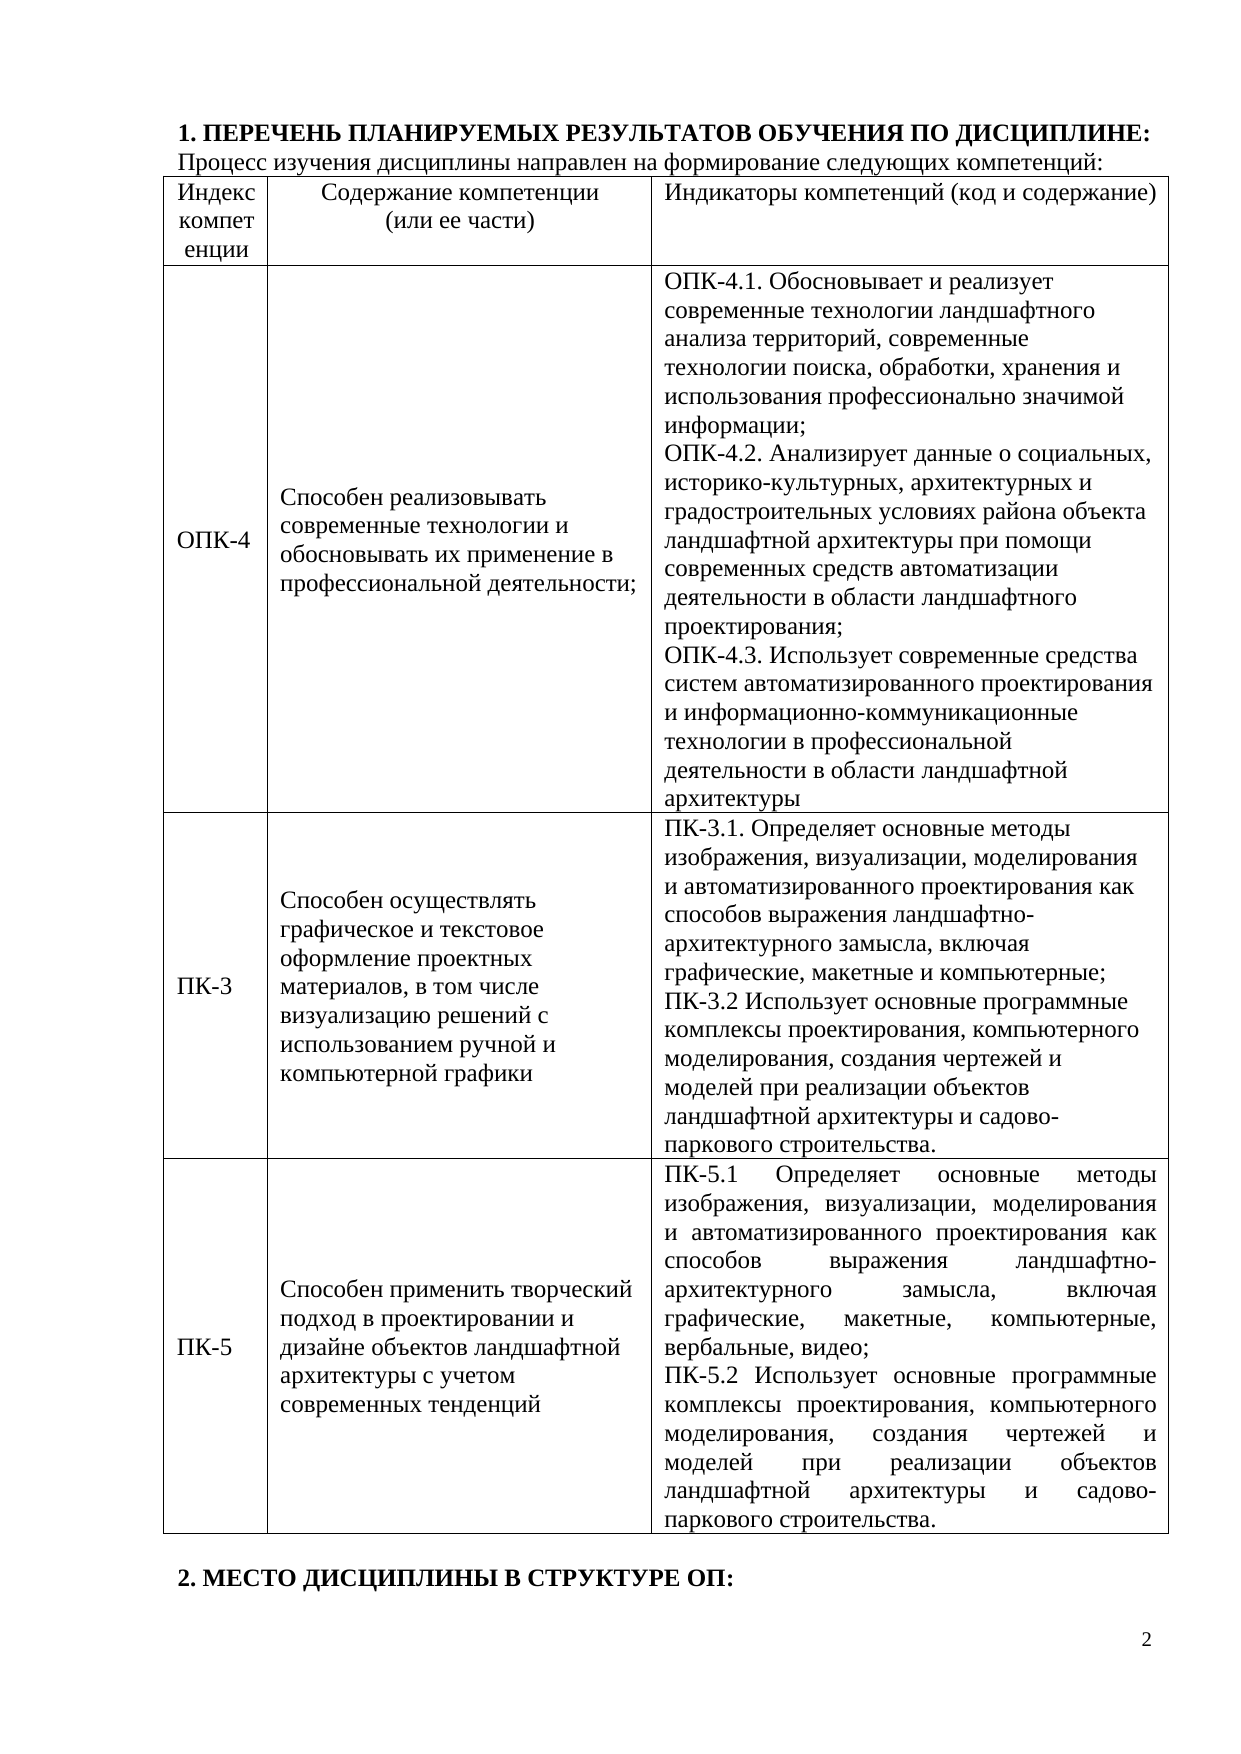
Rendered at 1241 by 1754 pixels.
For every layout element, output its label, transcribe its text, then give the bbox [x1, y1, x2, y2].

table_cell ПК-5.1 Определяет основные методы изображения, визуализации, моделирования и автоматизированного проектирования как способов выражения ландшафтно- архитектурного замысла, включая графические, макетные, компьютерные, вербальные, видео; ПК-5.2 Использует основные программные комплексы проектирования, компьютерного моделирования, создания чертежей и моделей при реализации объектов ландшафтной архитектуры и садово-паркового строительства. [652, 1159, 1168, 1533]
table_header Индекс компетенции [164, 177, 267, 265]
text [177, 118, 1152, 147]
table_cell Способен осуществлять графическое и текстовое оформление проектных материалов, в том числе визуализацию решений с использованием ручной и компьютерной графики [268, 813, 651, 1158]
table_cell ПК-5 [164, 1159, 267, 1533]
table_cell ПК-3 [164, 813, 267, 1158]
table_cell Способен реализовывать современные технологии и обосновывать их применение в профессиональной деятельности; [268, 266, 651, 812]
table_header Содержание компетенции (или ее части) [268, 177, 651, 265]
list Процесс изучения дисциплины направлен на формирование следующих компетенций: [177, 147, 1152, 176]
table_header Индикаторы компетенций (код и содержание) [652, 177, 1168, 265]
table_cell ПК-3.1. Определяет основные методы изображения, визуализации, моделирования и автоматизированного проектирования как способов выражения ландшафтно- архитектурного замысла, включая графические, макетные и компьютерные; ПК-3.2 Использует основные программные комплексы проектирования, компьютерного моделирования, создания чертежей и моделей при реализации объектов ландшафтной архитектуры и садово-паркового строительства. [652, 813, 1168, 1158]
text 2. Место дисциплины в структуре ОП: [177, 1563, 1152, 1592]
table_cell Способен применить творческий подход в проектировании и дизайне объектов ландшафтной архитектуры с учетом современных тенденций [268, 1159, 651, 1533]
table_cell ОПК-4.1. Обосновывает и реализует современные технологии ландшафтного анализа территорий, современные технологии поиска, обработки, хранения и использования профессионально значимой информации; ОПК-4.2. Анализирует данные о социальных, историко-культурных, архитектурных и градостроительных условиях района объекта ландшафтной архитектуры при помощи современных средств автоматизации деятельности в области ландшафтного проектирования; ОПК-4.3. Использует современные средства систем автоматизированного проектирования и информационно-коммуникационные технологии в профессиональной деятельности в области ландшафтной архитектуры [652, 266, 1168, 812]
table_cell ОПК-4 [164, 266, 267, 812]
